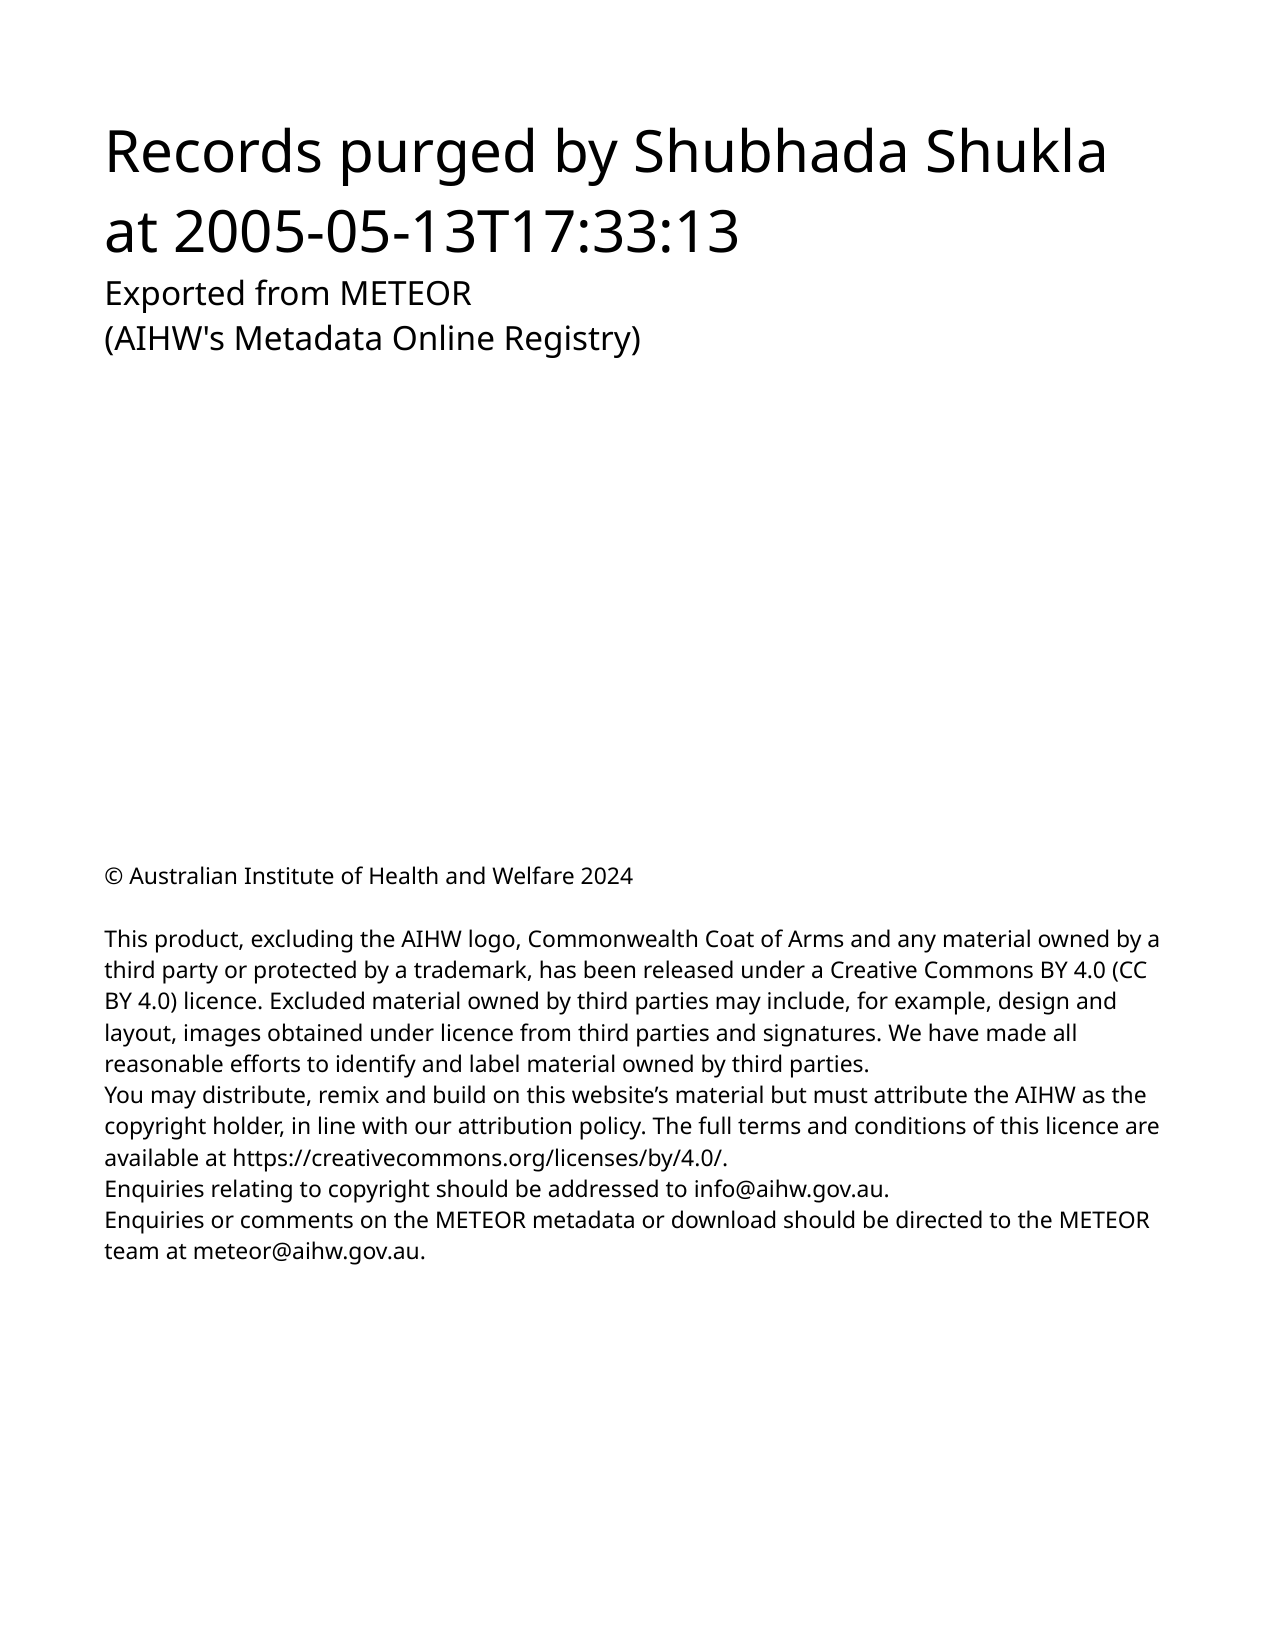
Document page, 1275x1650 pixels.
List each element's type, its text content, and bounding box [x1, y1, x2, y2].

subtitle Exported from METEOR [104, 269, 1171, 315]
title Records purged by Shubhada Shukla at 2005-05-13T17:33:13 [104, 110, 1171, 269]
text This product, excluding the AIHW logo, Commonwealth Coat of Arms and any material owned by a third party or protected by a trademark, has been released under a Creative Commons BY 4.0 (CC BY 4.0) licence. Excluded material owned by third parties may include, for example, design and layout, images obtained under licence from third parties and signatures. We have made all reasonable efforts to identify and label material owned by third parties. [104, 923, 1171, 1079]
text Enquiries or comments on the METEOR metadata or download should be directed to the METEOR team at meteor@aihw.gov.au. [104, 1204, 1171, 1266]
subtitle (AIHW's Metadata Online Registry) [104, 315, 1171, 360]
text Enquiries relating to copyright should be addressed to info@aihw.gov.au. [104, 1173, 1171, 1204]
text You may distribute, remix and build on this website’s material but must attribute the AIHW as the copyright holder, in line with our attribution policy. The full terms and conditions of this licence are available at https://creativecommons.org/licenses/by/4.0/. [104, 1079, 1171, 1173]
text © Australian Institute of Health and Welfare 2024 [104, 860, 1171, 891]
